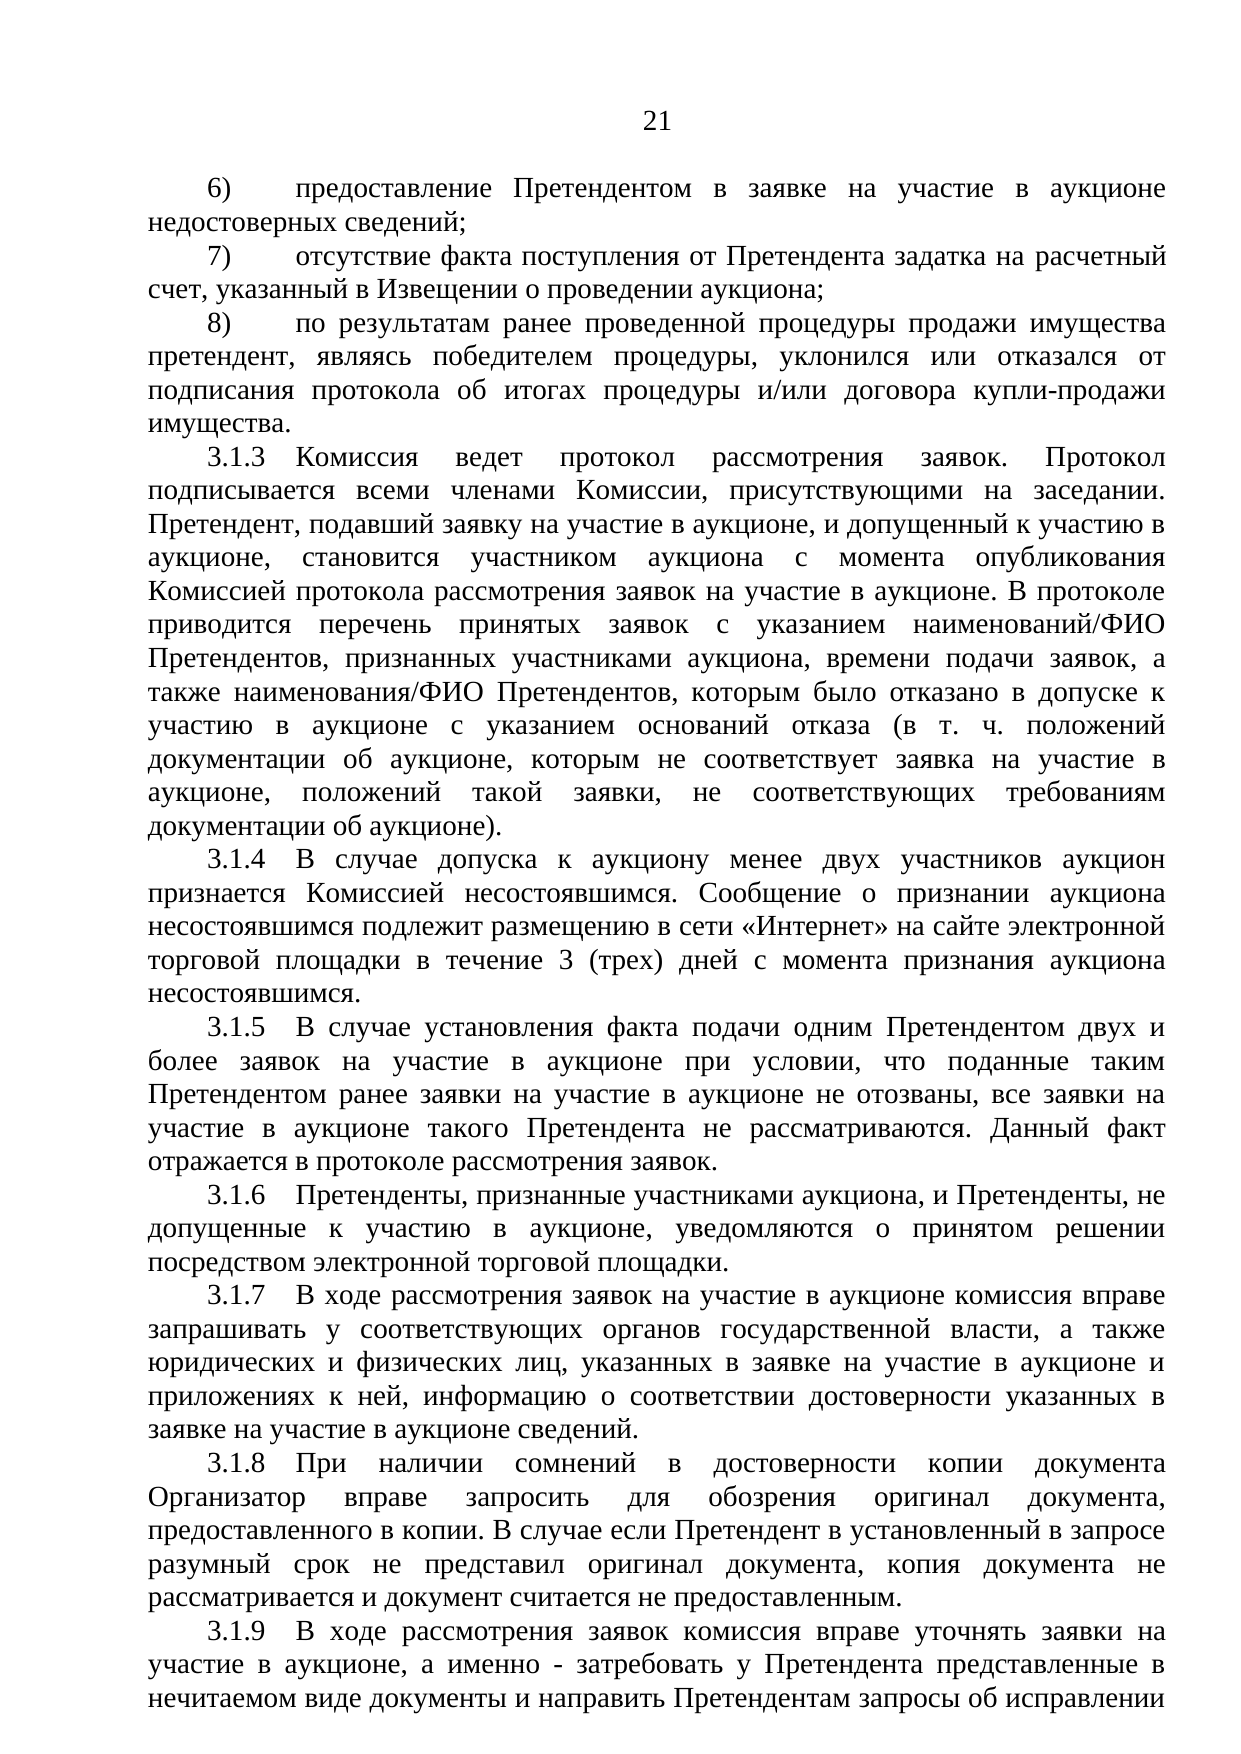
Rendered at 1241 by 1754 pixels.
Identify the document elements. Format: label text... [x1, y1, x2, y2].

list Претенденты, признанные участниками аукциона, и Претенденты, не допущенные к участию в аукционе, уведомляются о принятом решении посредством электронной торговой площадки. [148, 1177, 1167, 1277]
list В ходе рассмотрения заявок на участие в аукционе комиссия вправе запрашивать у соответствующих органов государственной власти, а также юридических и физических лиц, указанных в заявке на участие в аукционе и приложениях к ней, информацию о соответствии достоверности указанных в заявке на участие в аукционе сведений. [148, 1277, 1167, 1445]
list В случае допуска к аукциону менее двух участников аукцион признается Комиссией несостоявшимся. Сообщение о признании аукциона несостоявшимся подлежит размещению в сети «Интернет» на сайте электронной торговой площадки в течение 3 (трех) дней с момента признания аукциона несостоявшимся. [148, 841, 1167, 1009]
list При наличии сомнений в достоверности копии документа Организатор вправе запросить для обозрения оригинал документа, предоставленного в копии. В случае если Претендент в установленный в запросе разумный срок не представил оригинал документа, копия документа не рассматривается и документ считается не предоставленным. [148, 1445, 1167, 1613]
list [148, 1613, 1167, 1713]
list отсутствие факта поступления от Претендента задатка на расчетный счет, указанный в Извещении о проведении аукциона; [148, 238, 1167, 305]
list Комиссия ведет протокол рассмотрения заявок. Протокол подписывается всеми членами Комиссии, присутствующими на заседании. Претендент, подавший заявку на участие в аукционе, и допущенный к участию в аукционе, становится участником аукциона с момента опубликования Комиссией протокола рассмотрения заявок на участие в аукционе. В протоколе приводится перечень принятых заявок с указанием наименований/ФИО Претендентов, признанных участниками аукциона, времени подачи заявок, а также наименования/ФИО Претендентов, которым было отказано в допуске к участию в аукционе с указанием оснований отказа (в т. ч. положений документации об аукционе, которым не соответствует заявка на участие в аукционе, положений такой заявки, не соответствующих требованиям документации об аукционе). [148, 439, 1167, 841]
list предоставление Претендентом в заявке на участие в аукционе недостоверных сведений; [148, 171, 1167, 238]
list В случае установления факта подачи одним Претендентом двух и более заявок на участие в аукционе при условии, что поданные таким Претендентом ранее заявки на участие в аукционе не отозваны, все заявки на участие в аукционе такого Претендента не рассматриваются. Данный факт отражается в протоколе рассмотрения заявок. [148, 1009, 1167, 1177]
list по результатам ранее проведенной процедуры продажи имущества претендент, являясь победителем процедуры, уклонился или отказался от подписания протокола об итогах процедуры и/или договора купли-продажи имущества. [148, 305, 1167, 439]
